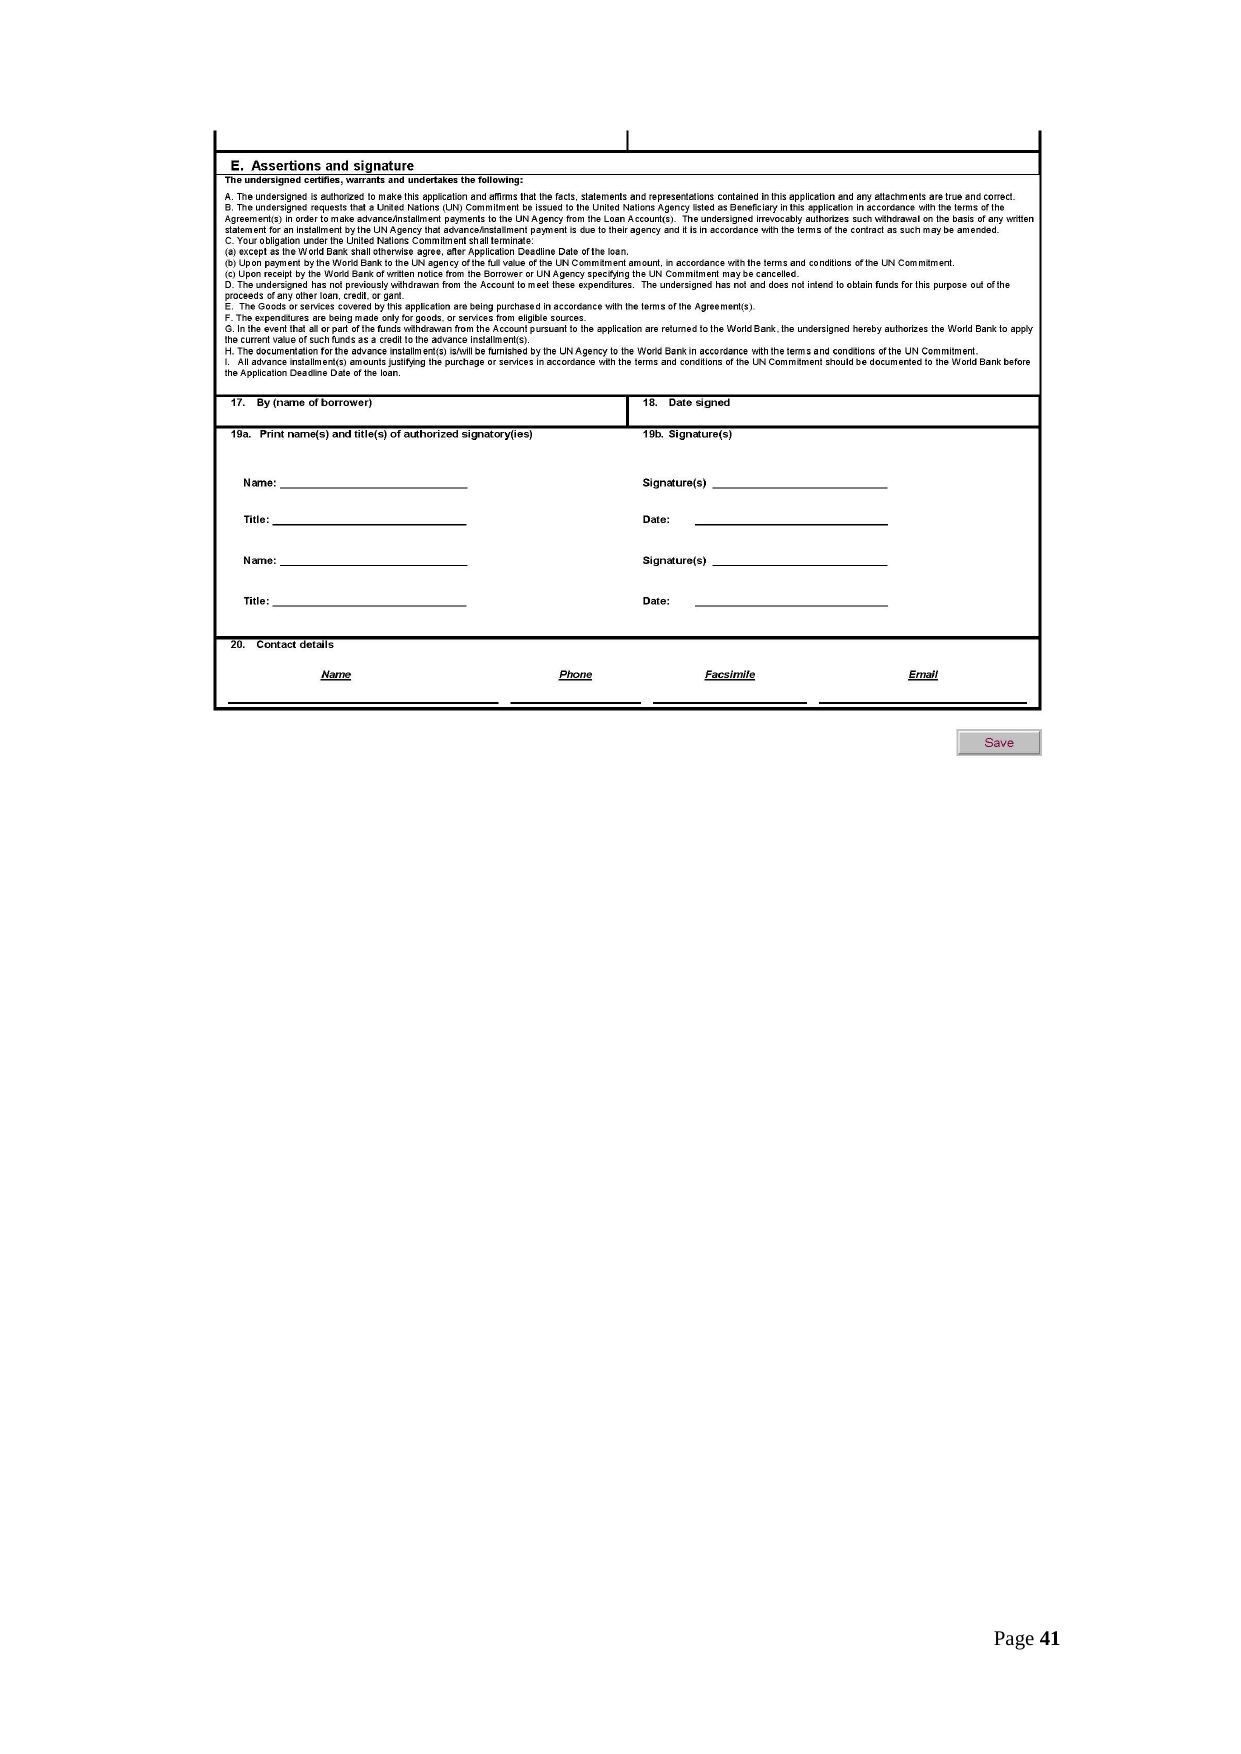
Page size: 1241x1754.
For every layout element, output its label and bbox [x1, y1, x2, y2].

picture [180, 112, 1061, 1563]
